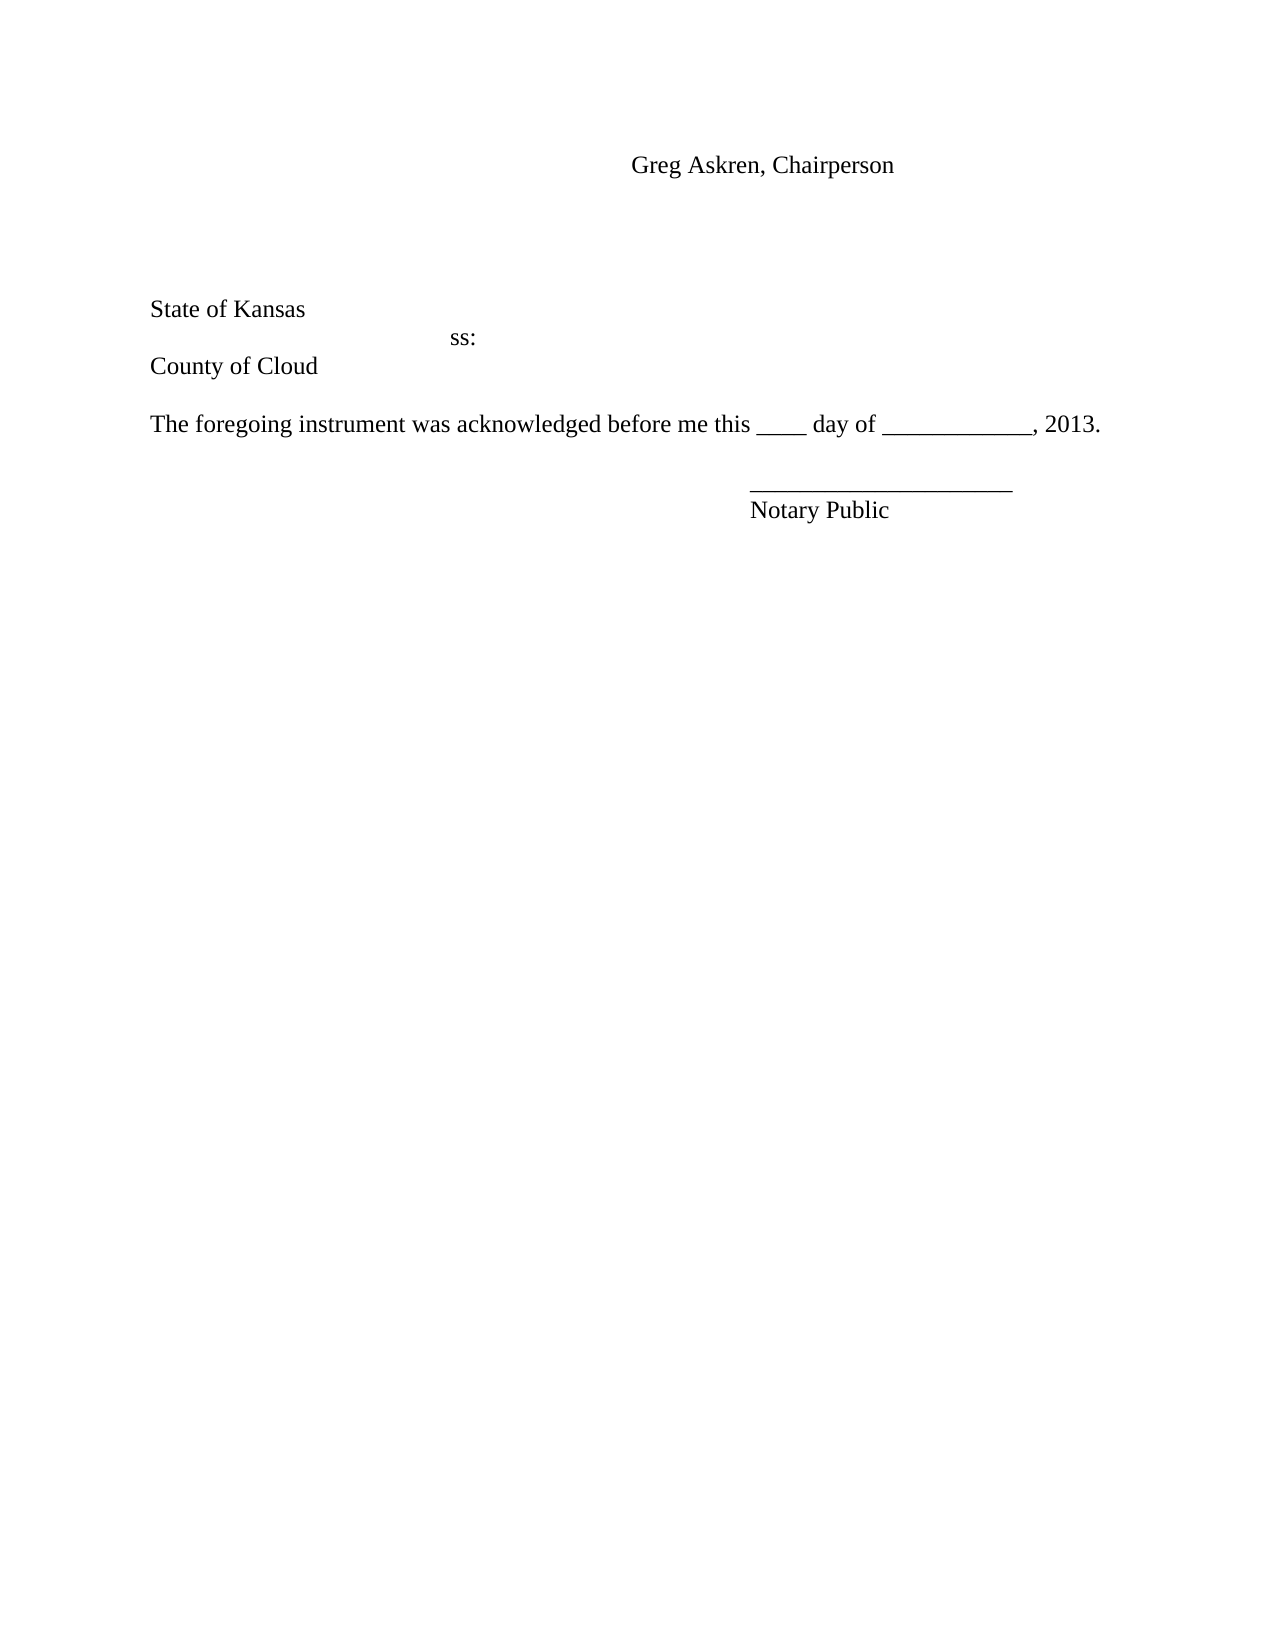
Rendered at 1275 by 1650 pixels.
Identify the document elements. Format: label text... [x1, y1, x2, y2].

text County of Cloud [150, 351, 1162, 380]
text Notary Public [150, 495, 1162, 524]
text ss: [150, 322, 1162, 351]
text The foregoing instrument was acknowledged before me this ____ day of ____________, 2013. [150, 409, 1162, 437]
text Greg Askren, Chairperson [150, 150, 1162, 179]
text State of Kansas [150, 294, 1162, 322]
text _____________________ [150, 466, 1162, 495]
